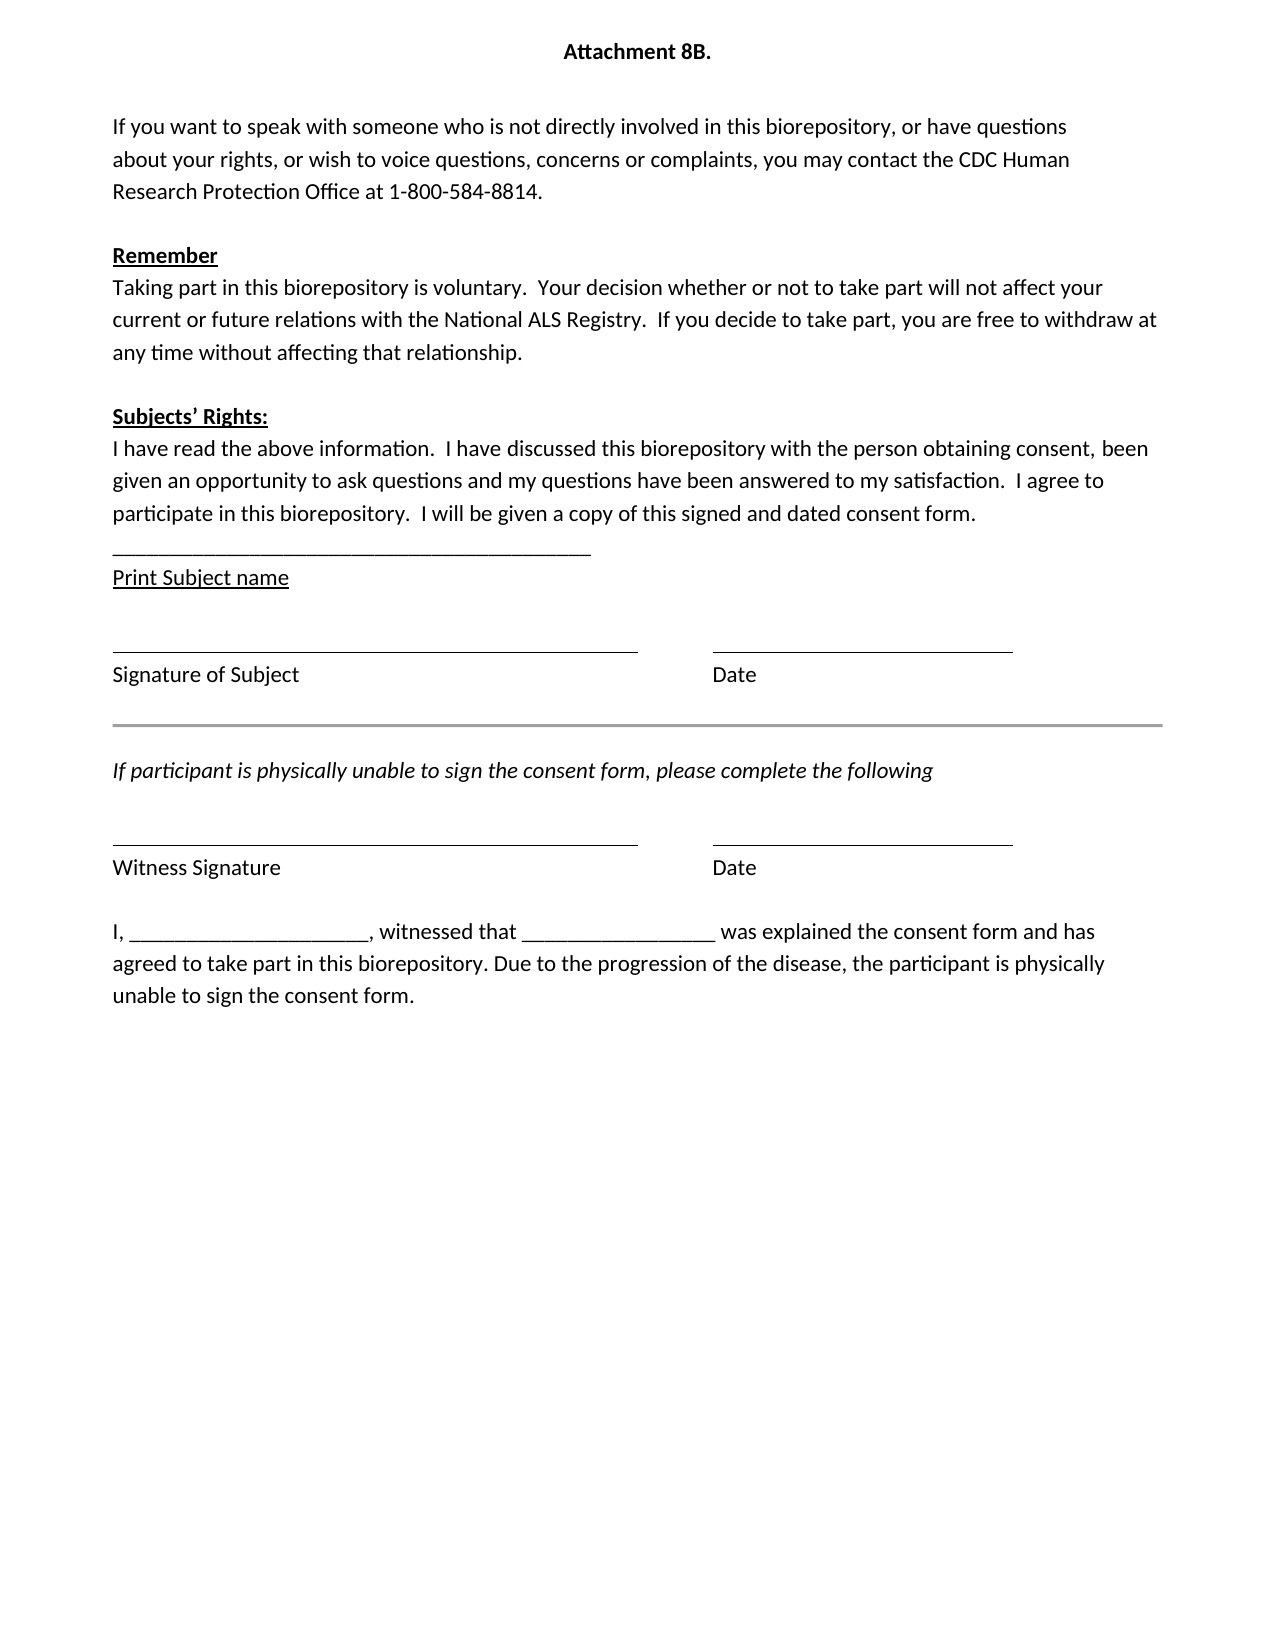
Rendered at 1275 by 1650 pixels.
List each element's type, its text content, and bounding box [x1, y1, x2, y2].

text Taking part in this biorepository is voluntary. Your decision whether or not to take part will not affect your current or future relations with the National ALS Registry. If you decide to take part, you are free to withdraw at any time without affecting that relationship. [112, 273, 1162, 366]
text Print Subject name [112, 563, 1162, 591]
text I have read the above information. I have discussed this biorepository with the person obtaining consent, been given an opportunity to ask questions and my questions have been answered to my satisfaction. I agree to participate in this biorepository. I will be given a copy of this signed and dated consent form. [112, 434, 1162, 527]
text I, _____________________, witnessed that _________________ was explained the consent form and has agreed to take part in this biorepository. Due to the progression of the disease, the participant is physically unable to sign the consent form. [112, 917, 1162, 1009]
text Subjects’ Rights: [112, 402, 1162, 430]
text Signature of Subject Date [112, 660, 1162, 688]
text Witness Signature Date [112, 853, 1162, 881]
text __________________________________________ [112, 531, 1162, 559]
text Remember [112, 241, 1162, 269]
text If participant is physically unable to sign the consent form, please complete the following [112, 756, 1162, 784]
text If you want to speak with someone who is not directly involved in this biorepository, or have questions about your rights, or wish to voice questions, concerns or complaints, you may contact the CDC Human Research Protection Office at 1-800-584-8814. [112, 112, 1087, 205]
